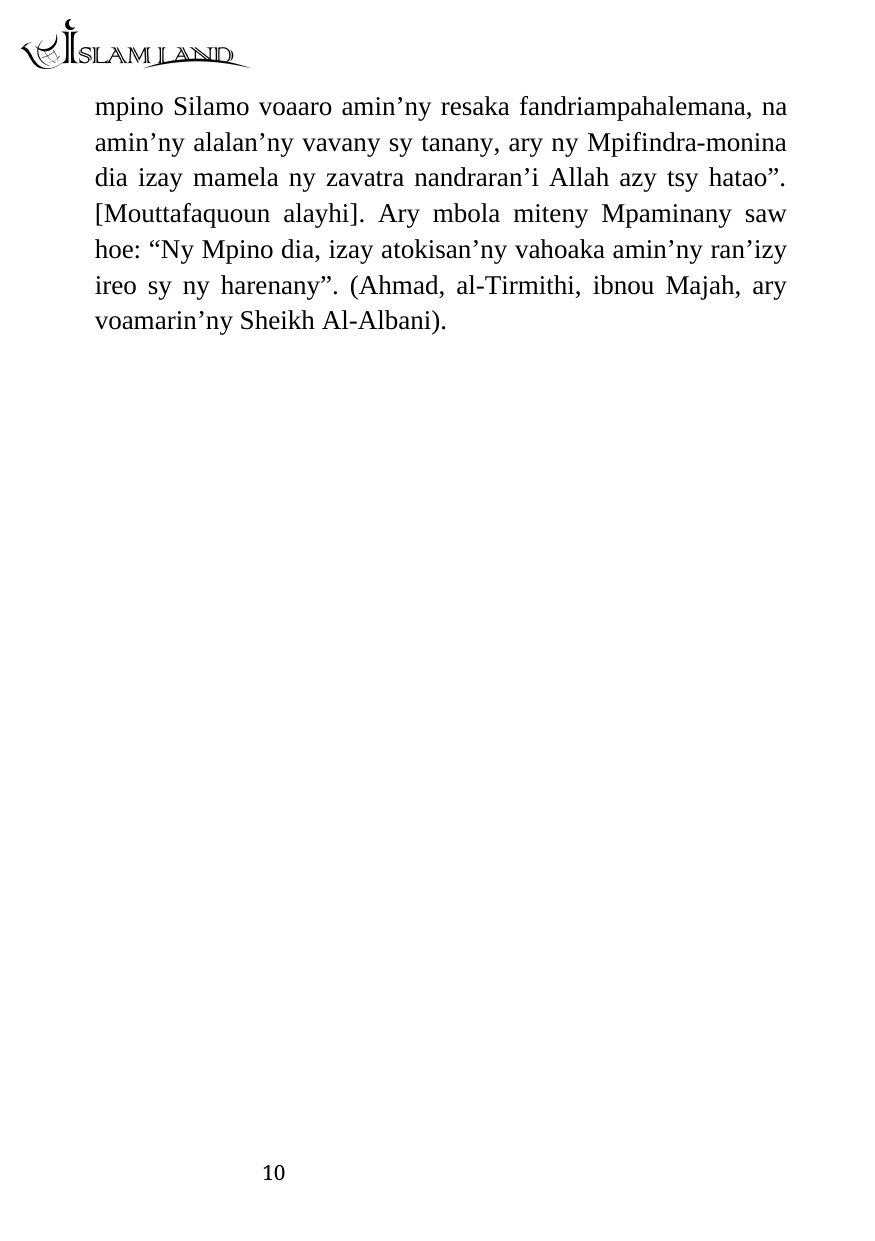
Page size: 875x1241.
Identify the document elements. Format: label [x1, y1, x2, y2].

text [94, 90, 788, 336]
picture [20, 19, 252, 69]
